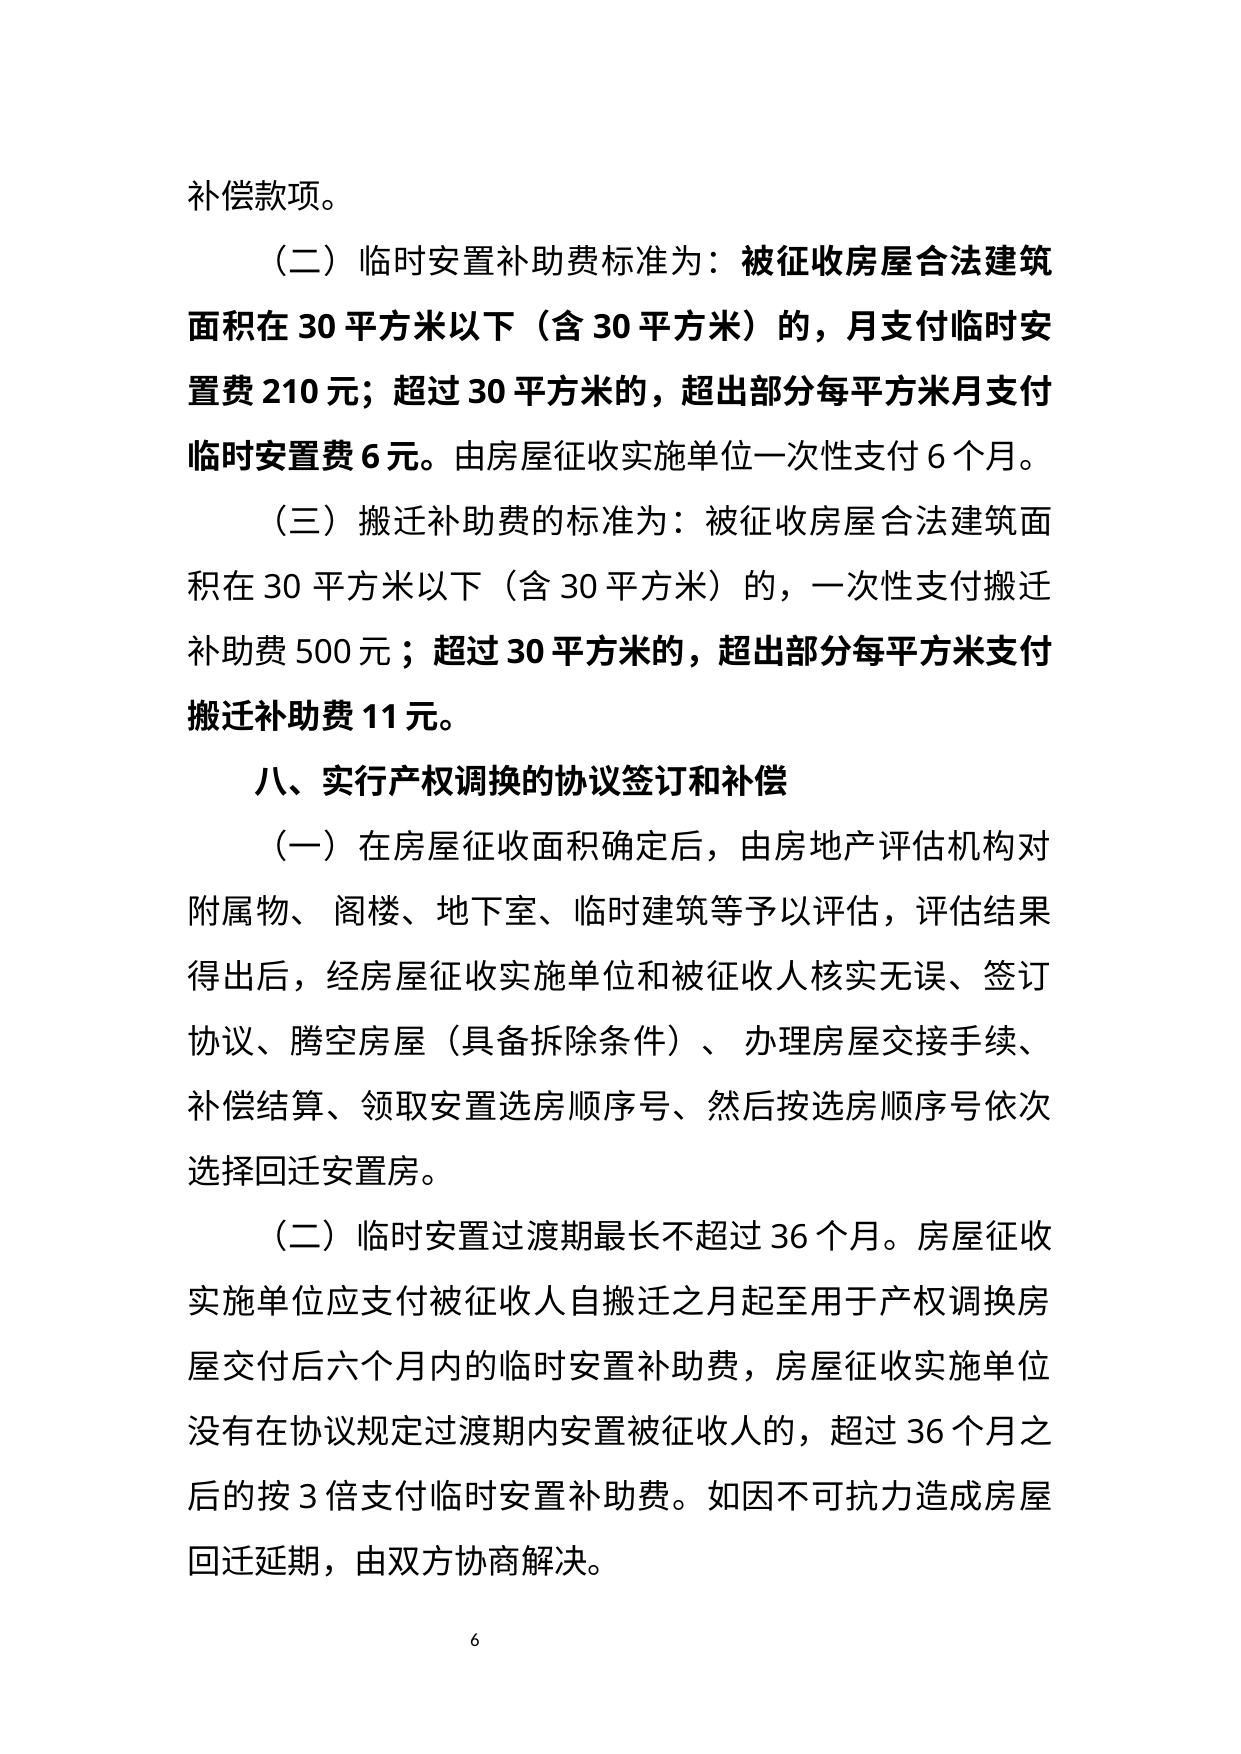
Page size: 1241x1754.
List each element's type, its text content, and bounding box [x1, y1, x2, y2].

text （二）临时安置过渡期最长不超过36个月。房屋征收实施单位应支付被征收人自搬迁之月起至用于产权调换房屋交付后六个月内的临时安置补助费，房屋征收实施单位没有在协议规定过渡期内安置被征收人的，超过36个月之后的按3倍支付临时安置补助费。如因不可抗力造成房屋回迁延期，由双方协商解决。 [187, 1202, 1053, 1592]
text （二）临时安置补助费标准为：被征收房屋合法建筑面积在30平方米以下（含30平方米）的，月支付临时安置费210元；超过30平方米的，超出部分每平方米月支付临时安置费6元。由房屋征收实施单位一次性支付6个月。 [187, 227, 1053, 487]
text （三）搬迁补助费的标准为：被征收房屋合法建筑面积在30 平方米以下（含30平方米）的，一次性支付搬迁补助费500元 ；超过30平方米的，超出部分每平方米支付搬迁补助费11元。 [187, 487, 1053, 747]
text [187, 162, 1053, 227]
text 八、实行产权调换的协议签订和补偿 [187, 747, 1053, 812]
text （一）在房屋征收面积确定后，由房地产评估机构对附属物、 阁楼、地下室、临时建筑等予以评估，评估结果得出后，经房屋征收实施单位和被征收人核实无误、签订协议、腾空房屋（具备拆除条件）、 办理房屋交接手续、补偿结算、领取安置选房顺序号、然后按选房顺序号依次选择回迁安置房。 [187, 812, 1053, 1202]
